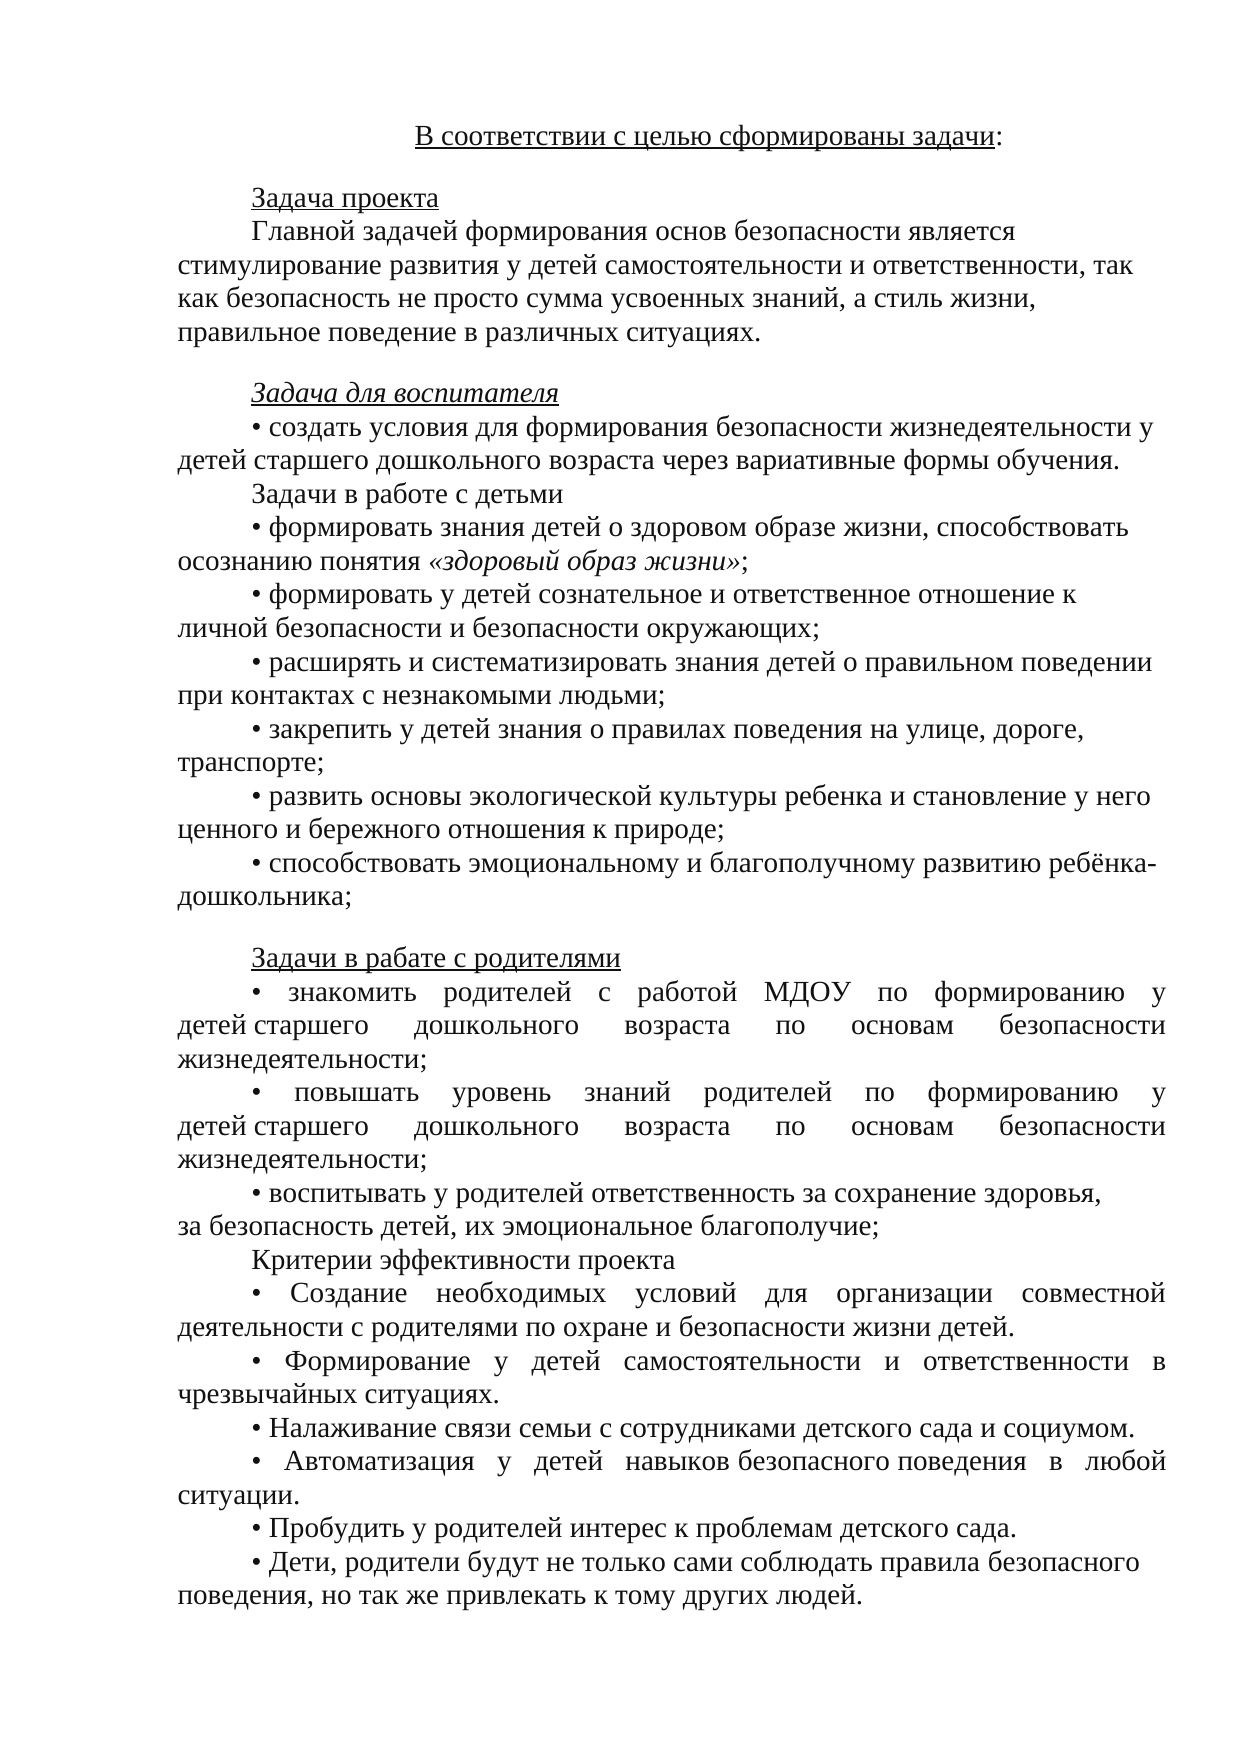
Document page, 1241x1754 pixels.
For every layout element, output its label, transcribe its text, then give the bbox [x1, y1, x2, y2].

text • воспитывать у родителей ответственность за сохранение здоровья, за безопасность детей, их эмоциональное благополучие; [177, 1175, 1167, 1242]
text • Налаживание связи семьи с сотрудниками детского сада и социумом. [177, 1410, 1167, 1443]
text • Дети, родители будут не только сами соблюдать правила безопасного поведения, но так же привлекать к тому других людей. [177, 1544, 1167, 1611]
text Задачи в рабате с родителями [177, 940, 1167, 974]
text Критерии эффективности проекта [177, 1242, 1167, 1276]
text • повышать уровень знаний родителей по формированию у детей старшего дошкольного возраста по основам безопасности жизнедеятельности; [177, 1074, 1167, 1175]
text • формировать знания детей о здоровом образе жизни, способствовать осознанию понятия «здоровый образ жизни»; [177, 509, 1167, 577]
text • знакомить родителей с работой МДОУ по формированию у детей старшего дошкольного возраста по основам безопасности жизнедеятельности; [177, 974, 1167, 1074]
text • Формирование у детей самостоятельности и ответственности в чрезвычайных ситуациях. [177, 1343, 1167, 1410]
text • развить основы экологической культуры ребенка и становление у него ценного и бережного отношения к природе; [177, 778, 1167, 845]
text • формировать у детей сознательное и ответственное отношение к личной безопасности и безопасности окружающих; [177, 577, 1167, 644]
text • способствовать эмоциональному и благополучному развитию ребёнка-дошкольника; [177, 845, 1167, 912]
text В соответствии с целью сформированы задачи: [177, 118, 1167, 152]
text • закрепить у детей знания о правилах поведения на улице, дороге, транспорте; [177, 711, 1167, 778]
text Задача проекта [177, 180, 1167, 213]
text • Пробудить у родителей интерес к проблемам детского сада. [177, 1510, 1167, 1544]
text • Автоматизация у детей навыков безопасного поведения в любой ситуации. [177, 1443, 1167, 1510]
text Задача для воспитателя [177, 375, 1167, 409]
text Задачи в работе с детьми [177, 476, 1167, 509]
text • Создание необходимых условий для организации совместной деятельности с родителями по охране и безопасности жизни детей. [177, 1276, 1167, 1343]
text • расширять и систематизировать знания детей о правильном поведении при контактах с незнакомыми людьми; [177, 644, 1167, 711]
text • создать условия для формирования безопасности жизнедеятельности у детей старшего дошкольного возраста через вариативные формы обучения. [177, 409, 1167, 476]
text Главной задачей формирования основ безопасности является стимулирование развития у детей самостоятельности и ответственности, так как безопасность не просто сумма усвоенных знаний, а стиль жизни, правильное поведение в различных ситуациях. [177, 213, 1167, 347]
